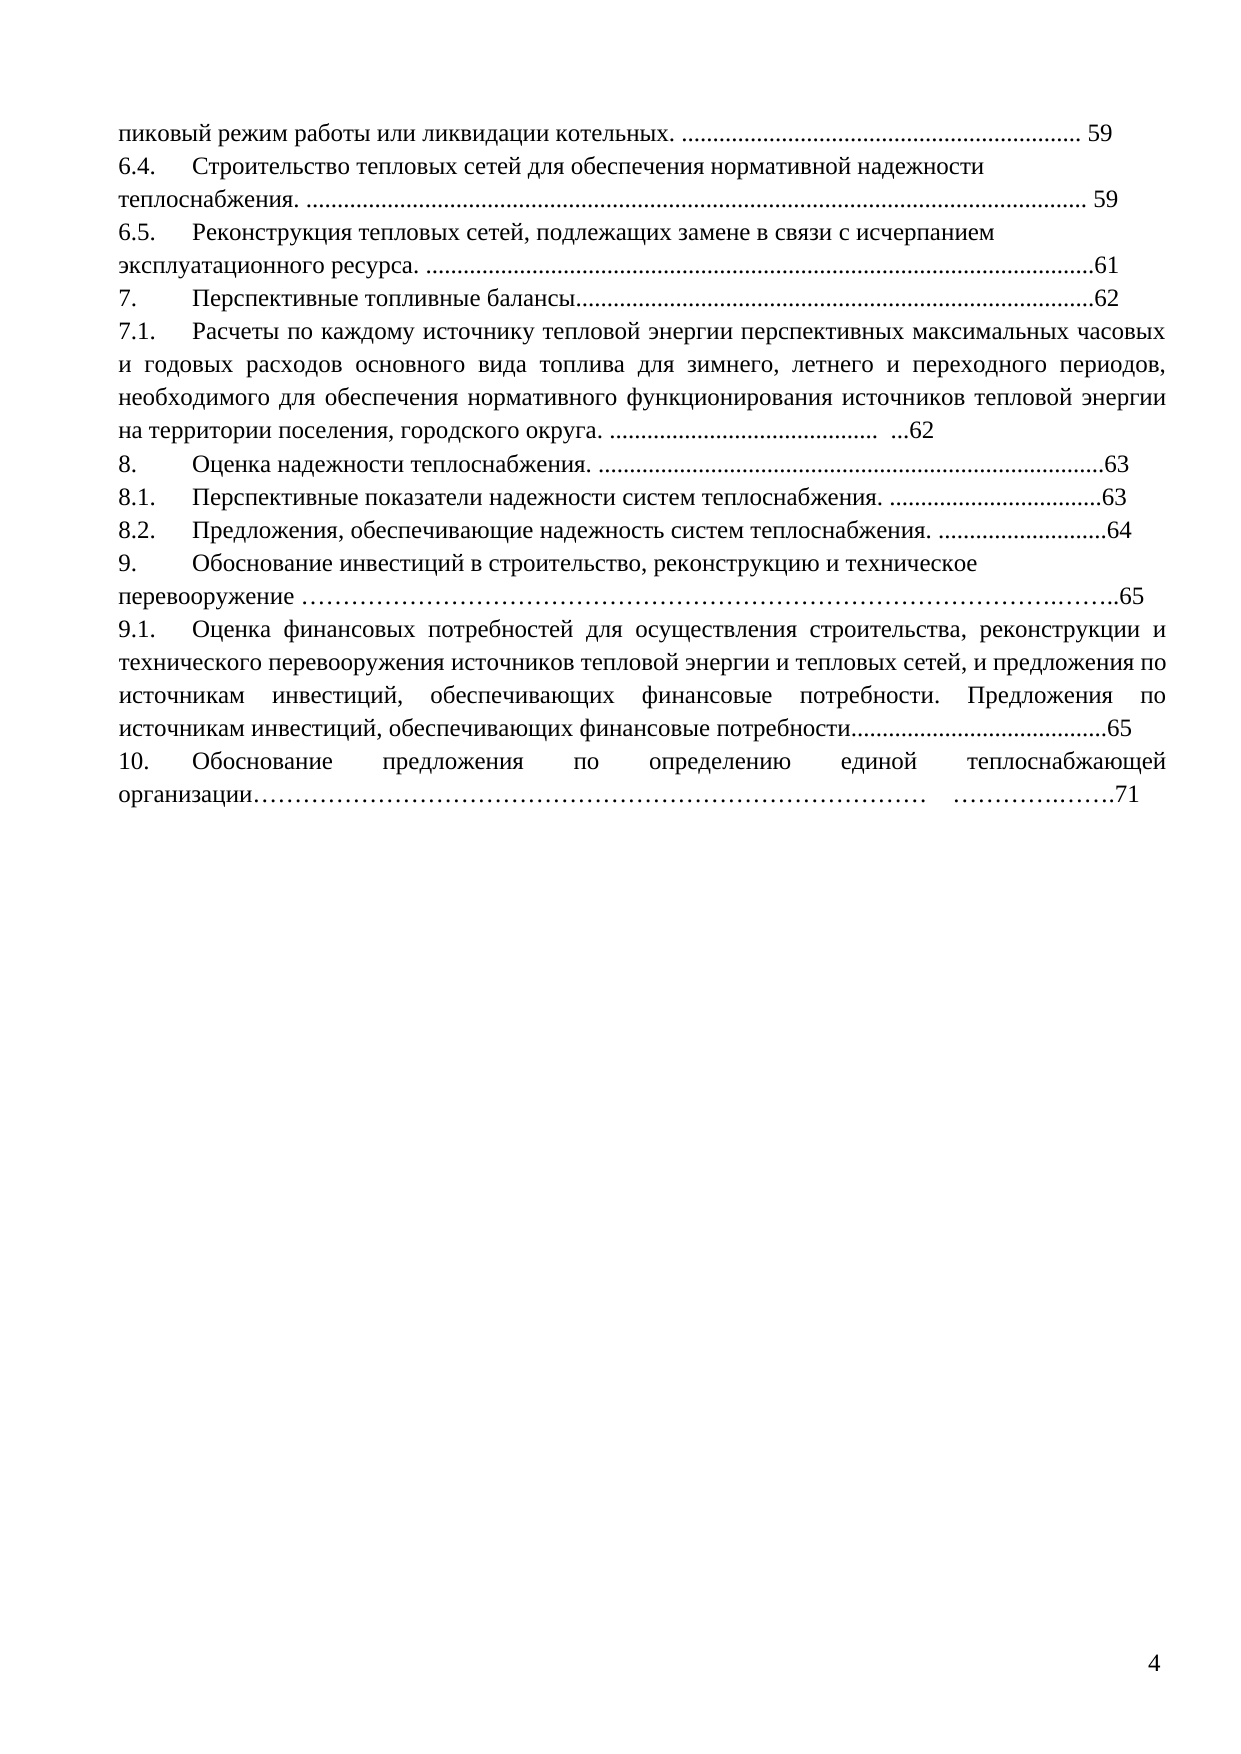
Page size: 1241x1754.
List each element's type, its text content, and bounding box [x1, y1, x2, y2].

list Перспективные топливные балансы...................................................................................62 [118, 283, 1167, 312]
list Расчеты по каждому источнику тепловой энергии перспективных максимальных часовых и годовых расходов основного вида топлива для зимнего, летнего и переходного периодов, необходимого для обеспечения нормативного функционирования источников тепловой энергии на территории поселения, городского округа. ........................................... ...62 [118, 316, 1167, 444]
list Обоснование инвестиций в строительство, реконструкцию и техническое [118, 548, 1167, 577]
list Перспективные показатели надежности систем теплоснабжения. ..................................63 [118, 482, 1167, 511]
list Строительство тепловых сетей для обеспечения нормативной надежности [118, 151, 1167, 180]
list Оценка финансовых потребностей для осуществления строительства, реконструкции и технического перевооружения источников тепловой энергии и тепловых сетей, и предложения по источникам инвестиций, обеспечивающих финансовые потребности. Предложения по источникам инвестиций, обеспечивающих финансовые потребности.........................................65 [118, 614, 1167, 742]
list Обоснование предложения по определению единой теплоснабжающей организации……………………………………………………………………… ………….…….71 [118, 746, 1167, 808]
text теплоснабжения. ............................................................................................................................. 59 [118, 184, 1167, 213]
text перевооружение ……………………………………………………………………………….……..65 [118, 581, 1167, 609]
list Оценка надежности теплоснабжения. .................................................................................63 [118, 449, 1167, 477]
text эксплуатационного ресурса. ...........................................................................................................61 [118, 250, 1167, 279]
list Реконструкция тепловых сетей, подлежащих замене в связи с исчерпанием [118, 217, 1167, 246]
text пиковый режим работы или ликвидации котельных. ................................................................ 59 [118, 118, 1167, 147]
list Предложения, обеспечивающие надежность систем теплоснабжения. ...........................64 [118, 515, 1167, 543]
